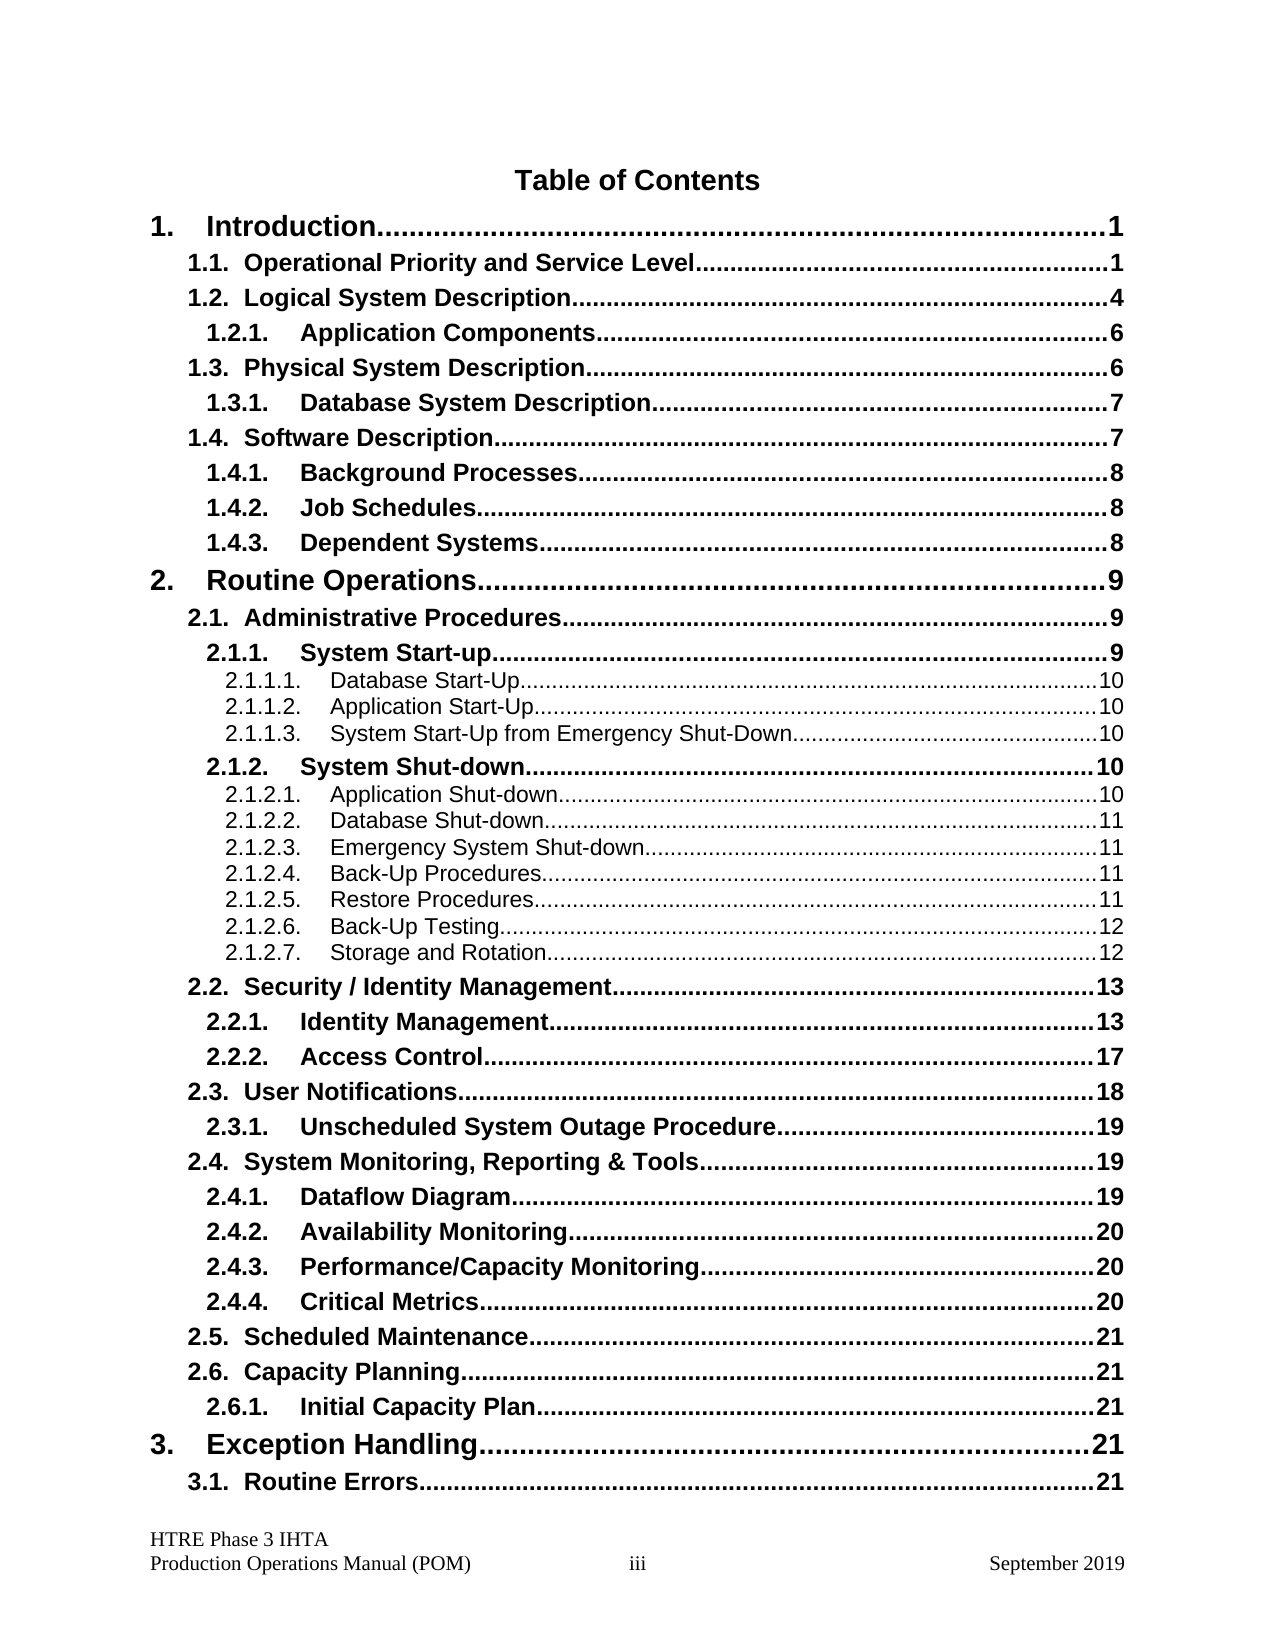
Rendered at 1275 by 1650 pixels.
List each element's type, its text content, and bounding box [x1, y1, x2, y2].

text 1.1. Operational Priority and Service Level 1 [187, 248, 1125, 277]
title Table of Contents [150, 162, 1125, 196]
text 2.2. Security / Identity Management 13 [187, 972, 1125, 1000]
text 3. Exception Handling 21 [150, 1427, 1125, 1460]
text 2.1.2.2. Database Shut-down 11 [225, 807, 1125, 834]
text 2.5. Scheduled Maintenance 21 [187, 1322, 1125, 1350]
text 2.3.1. Unscheduled System Outage Procedure 19 [206, 1112, 1125, 1140]
text 1.3. Physical System Description 6 [187, 353, 1125, 382]
text 2.1.1.1. Database Start-Up 10 [225, 667, 1125, 693]
text 2.4.2. Availability Monitoring 20 [206, 1217, 1125, 1245]
text 2.1.2.3. Emergency System Shut-down 11 [225, 834, 1125, 860]
text 1.4.1. Background Processes 8 [206, 458, 1125, 487]
text 2. Routine Operations 9 [150, 563, 1125, 597]
text 1.2.1. Application Components 6 [206, 318, 1125, 347]
text 2.1.2.7. Storage and Rotation 12 [225, 939, 1125, 965]
text 3.1. Routine Errors 21 [187, 1466, 1125, 1495]
text 2.1. Administrative Procedures 9 [187, 603, 1125, 632]
text 2.1.2. System Shut-down 10 [206, 752, 1125, 781]
text 2.1.2.6. Back-Up Testing 12 [225, 913, 1125, 939]
text 1. Introduction 1 [150, 208, 1125, 242]
text 1.3.1. Database System Description 7 [206, 388, 1125, 417]
text 1.4. Software Description 7 [187, 423, 1125, 452]
text 1.4.3. Dependent Systems 8 [206, 528, 1125, 557]
text 2.1.2.4. Back-Up Procedures 11 [225, 860, 1125, 886]
text 2.1.1. System Start-up 9 [206, 638, 1125, 667]
text 2.1.1.3. System Start-Up from Emergency Shut-Down 10 [225, 719, 1125, 746]
text 2.1.2.5. Restore Procedures 11 [225, 886, 1125, 913]
text 2.4.1. Dataflow Diagram 19 [206, 1182, 1125, 1210]
text 2.1.2.1. Application Shut-down 10 [225, 781, 1125, 807]
text 2.4. System Monitoring, Reporting & Tools 19 [187, 1147, 1125, 1175]
text 2.4.3. Performance/Capacity Monitoring 20 [206, 1252, 1125, 1280]
text 2.1.1.2. Application Start-Up 10 [225, 693, 1125, 719]
text 2.6. Capacity Planning 21 [187, 1357, 1125, 1385]
text 2.4.4. Critical Metrics 20 [206, 1287, 1125, 1315]
text 1.2. Logical System Description 4 [187, 283, 1125, 312]
text 2.3. User Notifications 18 [187, 1077, 1125, 1105]
text 2.6.1. Initial Capacity Plan 21 [206, 1392, 1125, 1420]
text 1.4.2. Job Schedules 8 [206, 493, 1125, 522]
text 2.2.2. Access Control 17 [206, 1042, 1125, 1070]
text 2.2.1. Identity Management 13 [206, 1007, 1125, 1035]
